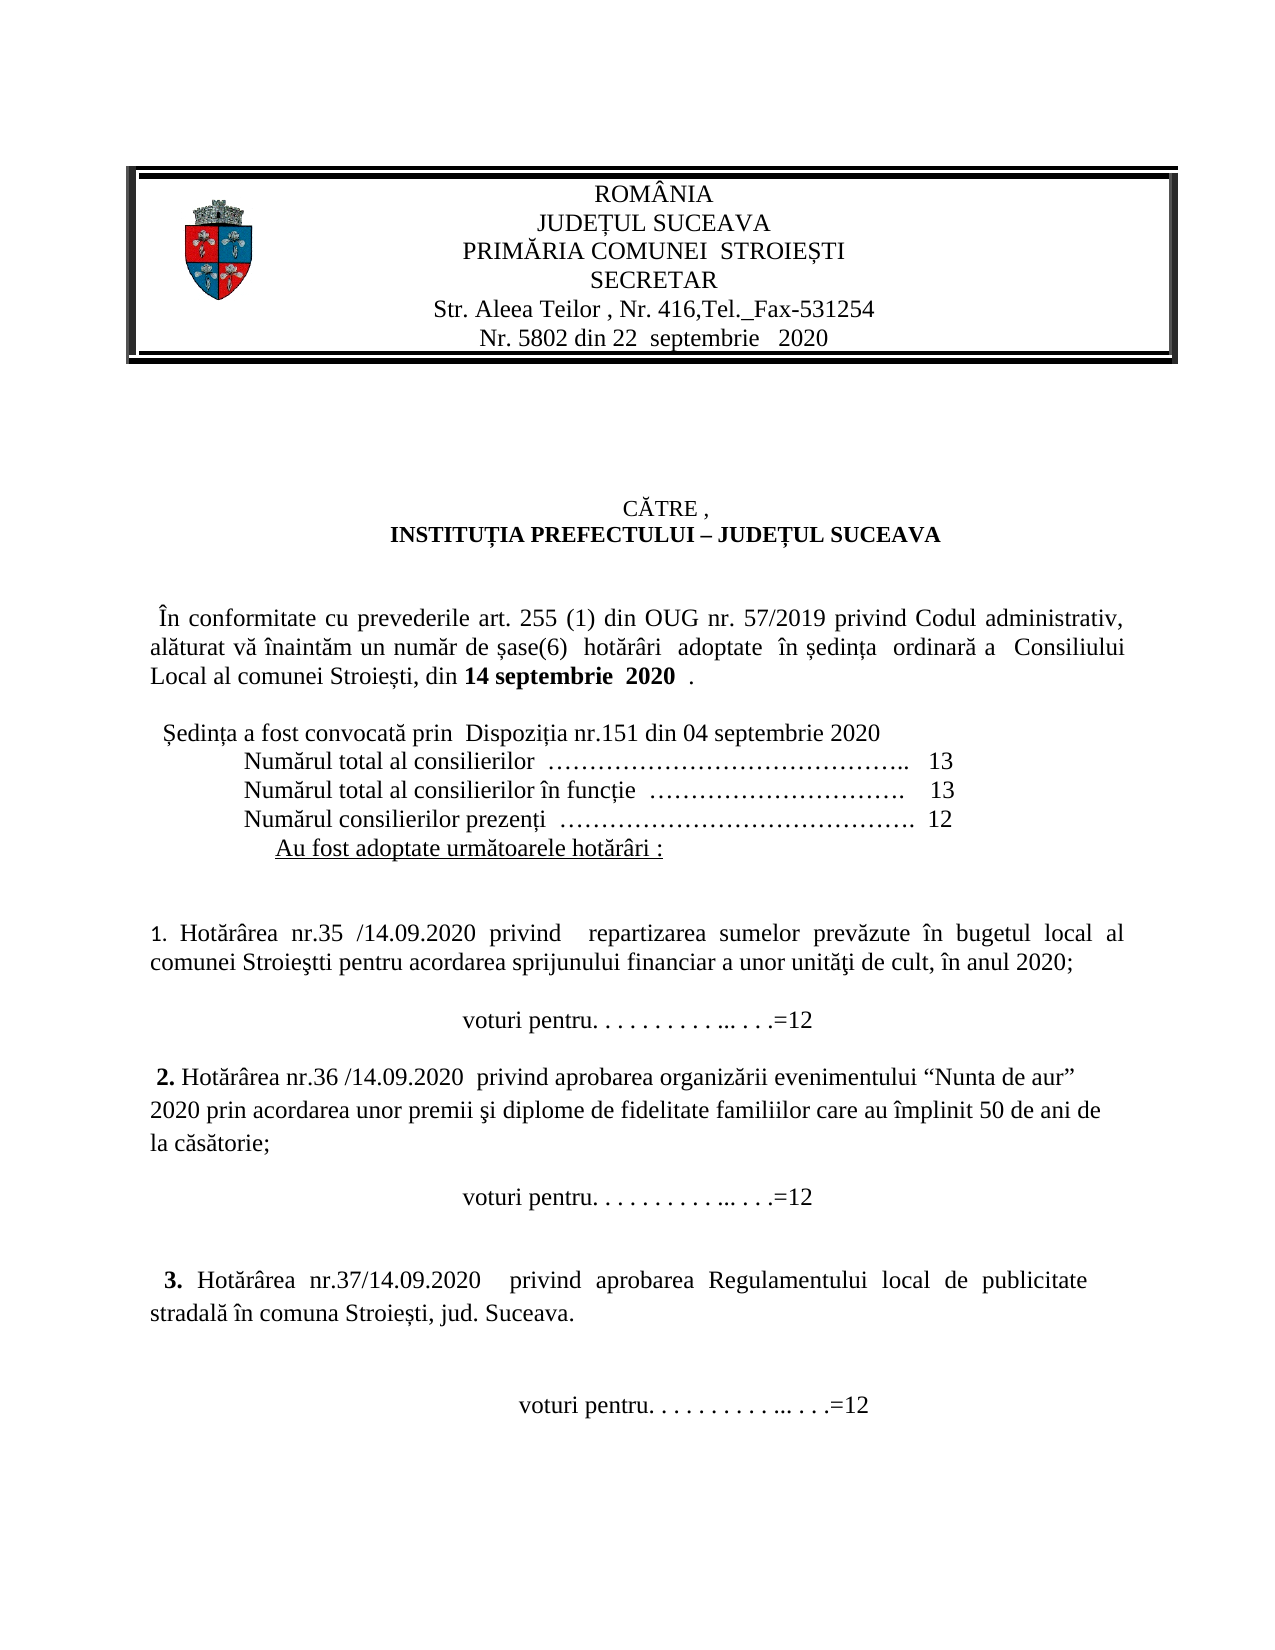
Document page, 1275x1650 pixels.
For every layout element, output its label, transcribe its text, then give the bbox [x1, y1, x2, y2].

text În conformitate cu prevederile art. 255 (1) din OUG nr. 57/2019 privind Codul administrativ, alăturat vă înaintăm un număr de șase(6) hotărâri adoptate în ședința ordinară a Consiliului Local al comunei Stroiești, din 14 septembrie 2020 . [150, 603, 1125, 689]
text voturi pentru. . . . . . . . . . ... . . .=12 [150, 1182, 1125, 1211]
text voturi pentru. . . . . . . . . . ... . . .=12 [150, 1005, 1125, 1033]
text Numărul total al consilierilor în funcție …………………………. 13 [150, 775, 1125, 804]
picture [181, 197, 255, 302]
text Numărul total al consilierilor …………………………………….. 13 [150, 746, 1125, 775]
text 3. Hotărârea nr.37/14.09.2020 privind aprobarea Regulamentului local de publicitate stradală în comuna Stroiești, jud. Suceava. [150, 1265, 1088, 1326]
text voturi pentru. . . . . . . . . . ... . . .=12 [150, 1390, 1125, 1419]
text Au fost adoptate următoarele hotărâri : [150, 833, 1125, 861]
table_header ROMÂNIA JUDEȚUL SUCEAVA PRIMĂRIA COMUNEI STROIEȘTI SECRETAR Str. Aleea Teilor , Nr. 416,Tel._Fax-531254 Nr. 5802 din 22 septembrie 2020 [139, 179, 1169, 351]
text Ședința a fost convocată prin Dispoziția nr.151 din 04 septembrie 2020 [150, 718, 1125, 746]
text CĂTRE , [207, 494, 1125, 521]
text Numărul consilierilor prezenți ……………………………………. 12 [150, 804, 1125, 833]
text 2. Hotărârea nr.36 /14.09.2020 privind aprobarea organizării evenimentului “Nunta de aur” 2020 prin acordarea unor premii şi diplome de fidelitate familiilor care au împlinit 50 de ani de la căsătorie; [150, 1062, 1125, 1157]
text INSTITUȚIA PREFECTULUI – JUDEȚUL SUCEAVA [206, 521, 1125, 547]
text 1. Hotărârea nr.35 /14.09.2020 privind repartizarea sumelor prevăzute în bugetul local al comunei Stroieştti pentru acordarea sprijunului financiar a unor unităţi de cult, în anul 2020; [150, 918, 1125, 976]
